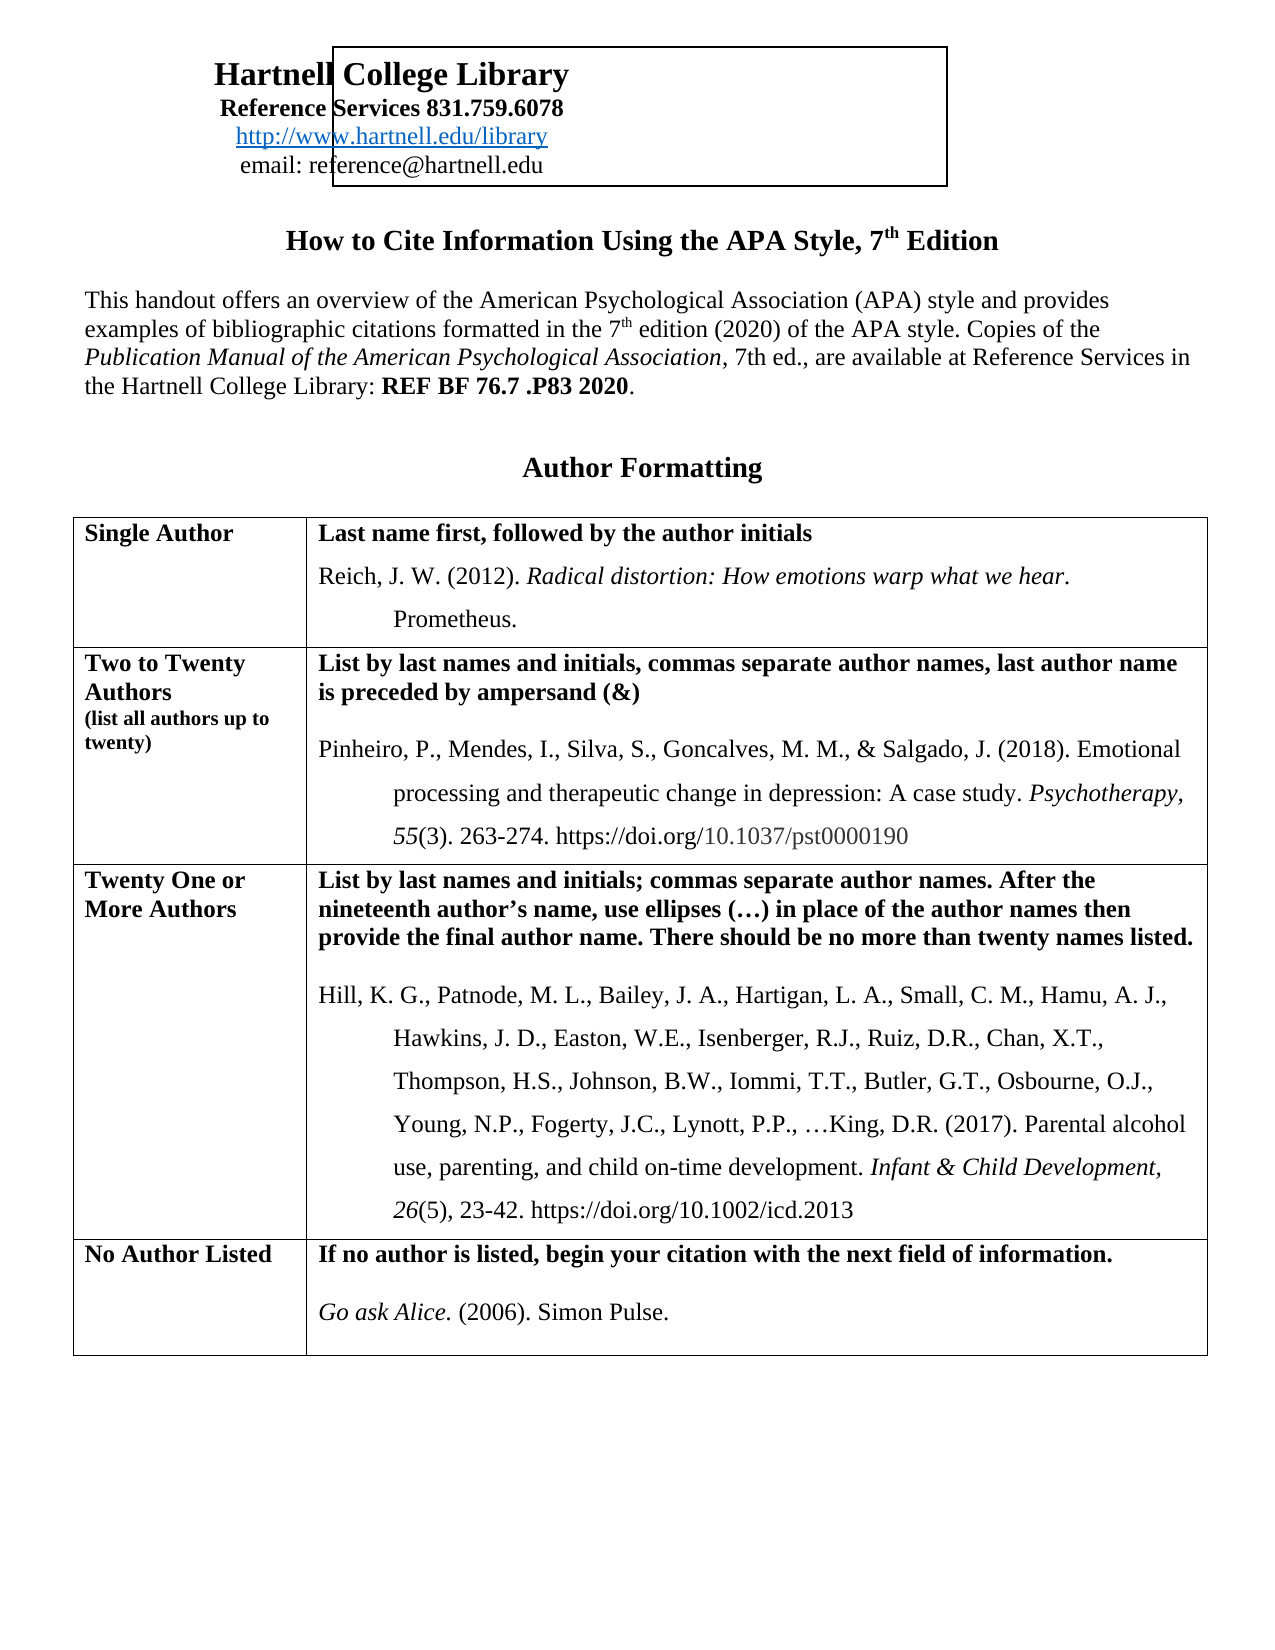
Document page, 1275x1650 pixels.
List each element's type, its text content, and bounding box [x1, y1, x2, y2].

text This handout offers an overview of the American Psychological Association (APA) style and provides examples of bibliographic citations formatted in the 7th edition (2020) of the APA style. Copies of the Publication Manual of the American Psychological Association, 7th ed., are available at Reference Services in the Hartnell College Library: REF BF 76.7 .P83 2020. [84, 285, 1200, 400]
table_header Last name first, followed by the author initials Reich, J. W. (2012). Radical distortion: How emotions warp what we hear. Prometheus. [307, 518, 1207, 647]
table_cell List by last names and initials; commas separate author names. After the nineteenth author’s name, use ellipses (…) in place of the author names then provide the final author name. There should be no more than twenty names listed. Hill, K. G., Patnode, M. L., Bailey, J. A., Hartigan, L. A., Small, C. M., Hamu, A. J., Hawkins, J. D., Easton, W.E., Isenberger, R.J., Ruiz, D.R., Chan, X.T., Thompson, H.S., Johnson, B.W., Iommi, T.T., Butler, G.T., Osbourne, O.J., Young, N.P., Fogerty, J.C., Lynott, P.P., …King, D.R. (2017). Parental alcohol use, parenting, and child on-time development. Infant & Child Development, 26(5), 23-42. https://doi.org/10.1002/icd.2013 [307, 865, 1207, 1238]
table_cell If no author is listed, begin your citation with the next field of information. Go ask Alice. (2006). Simon Pulse. [307, 1240, 1207, 1354]
table_cell Two to Twenty Authors (list all authors up to twenty) [74, 648, 306, 864]
table_cell No Author Listed [74, 1240, 306, 1354]
text Author Formatting [84, 450, 1200, 483]
table_cell Twenty One or More Authors [74, 865, 306, 1238]
table_header Single Author [74, 518, 306, 647]
text How to Cite Information Using the APA Style, 7th Edition [84, 223, 1200, 256]
table_cell List by last names and initials, commas separate author names, last author name is preceded by ampersand (&) Pinheiro, P., Mendes, I., Silva, S., Goncalves, M. M., & Salgado, J. (2018). Emotional processing and therapeutic change in depression: A case study. Psychotherapy, 55(3). 263-274. https://doi.org/10.1037/pst0000190 [307, 648, 1207, 864]
